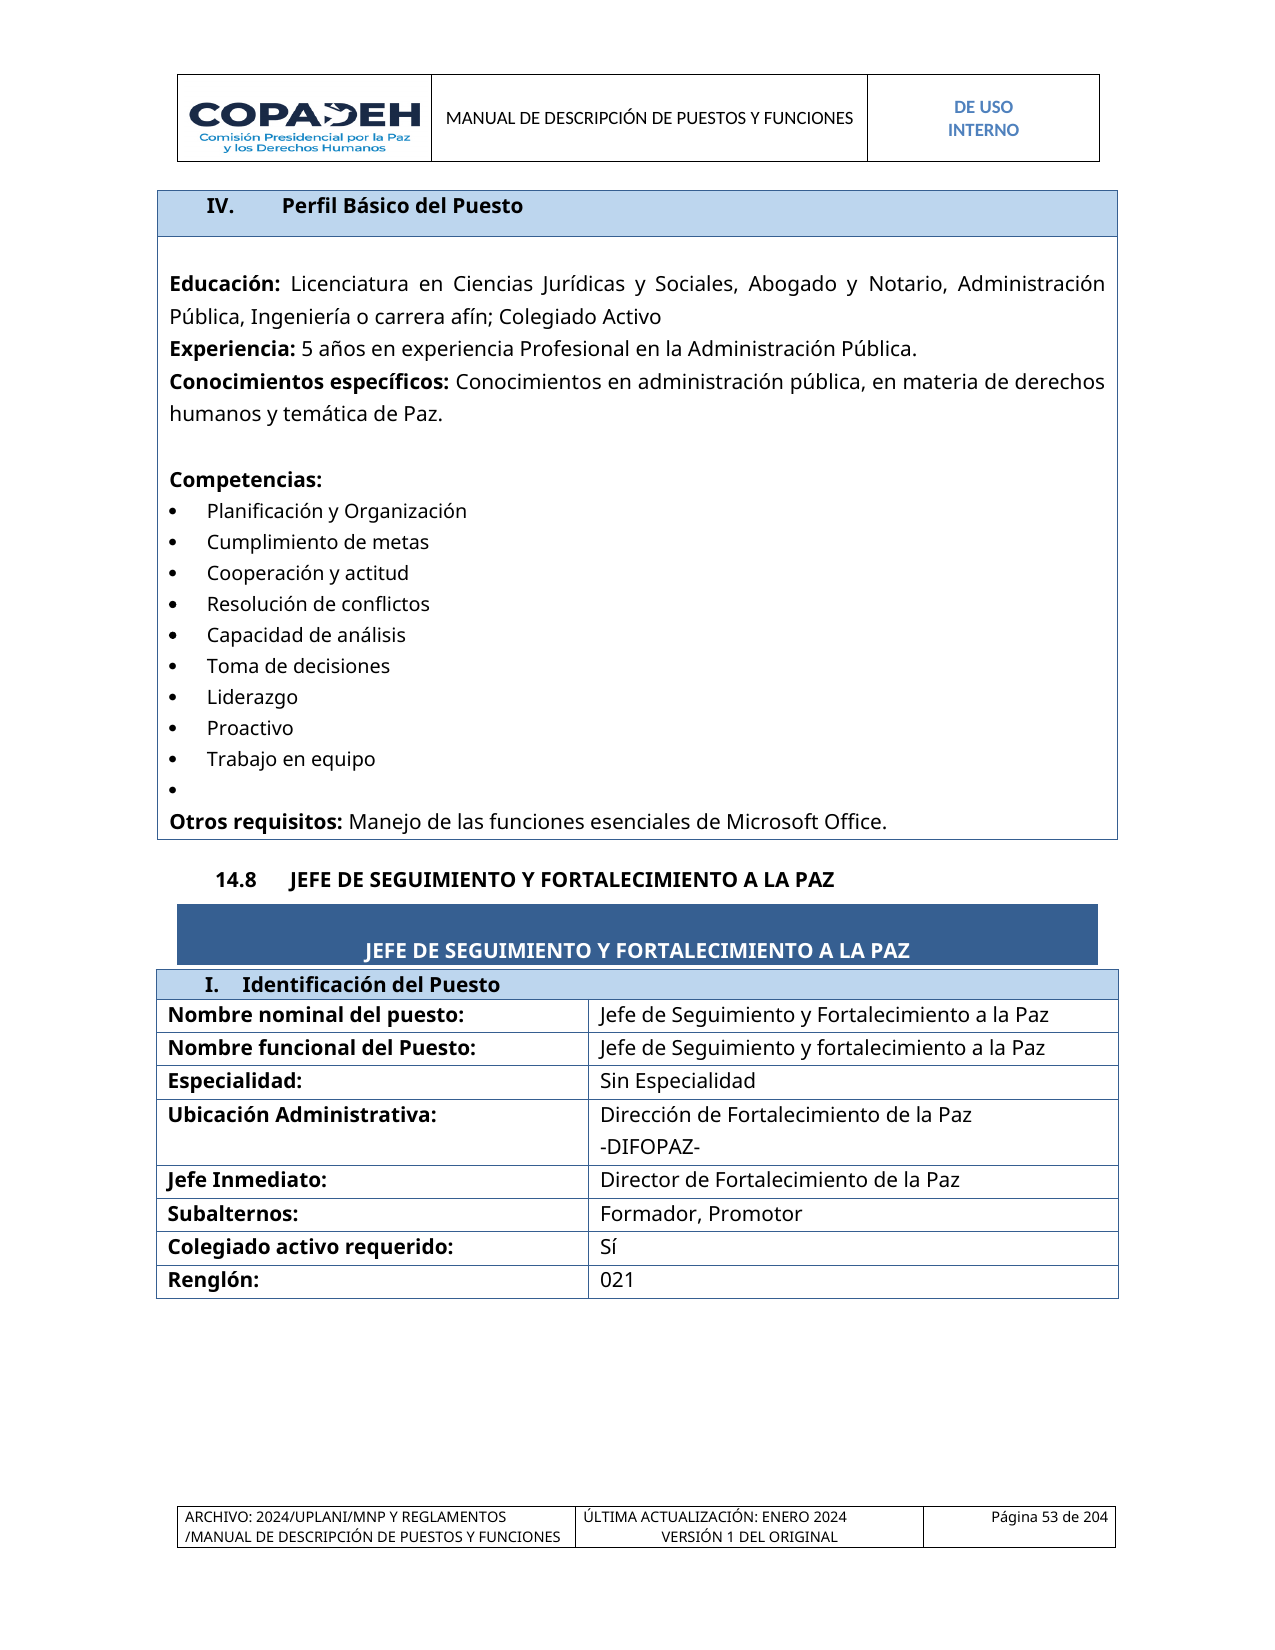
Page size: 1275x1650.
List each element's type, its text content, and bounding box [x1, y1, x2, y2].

table_cell Educación: Licenciatura en Ciencias Jurídicas y Sociales, Abogado y Notario, Administración Pública, Ingeniería o carrera afín; Colegiado Activo Experiencia: 5 años en experiencia Profesional en la Administración Pública. Conocimientos específicos: Conocimientos en administración pública, en materia de derechos humanos y temática de Paz. Competencias: Planificación y Organización Cumplimiento de metas Cooperación y actitud Resolución de conflictos Capacidad de análisis Toma de decisiones Liderazgo Proactivo Trabajo en equipo Otros requisitos: Manejo de las funciones esenciales de Microsoft Office. [158, 237, 1117, 839]
table_cell Jefe Inmediato: [157, 1166, 588, 1198]
table_cell Especialidad: [157, 1066, 588, 1099]
table_cell Formador, Promotor [589, 1199, 1118, 1231]
table_cell Sin Especialidad [589, 1066, 1118, 1099]
table_cell Colegiado activo requerido: [157, 1232, 588, 1264]
table_cell Ubicación Administrativa: [157, 1100, 588, 1164]
table_cell 021 [589, 1266, 1118, 1298]
table_cell Dirección de Fortalecimiento de la Paz -DIFOPAZ- [589, 1100, 1118, 1164]
table_cell Renglón: [157, 1266, 588, 1298]
table_header Identificación del Puesto [157, 970, 1118, 999]
table_cell Nombre funcional del Puesto: [157, 1033, 588, 1065]
table_cell Director de Fortalecimiento de la Paz [589, 1166, 1118, 1198]
picture [184, 76, 429, 157]
table_header Perfil Básico del Puesto [158, 191, 1117, 236]
table_cell Nombre nominal del puesto: [157, 1000, 588, 1032]
table_cell Subalternos: [157, 1199, 588, 1231]
table_cell Jefe de Seguimiento y fortalecimiento a la Paz [589, 1033, 1118, 1065]
text JEFE DE SEGUIMIENTO Y FORTALECIMIENTO A LA PAZ [177, 937, 1098, 965]
subtitle JEFE DE SEGUIMIENTO Y FORTALECIMIENTO A LA PAZ [215, 865, 1098, 893]
table_cell Jefe de Seguimiento y Fortalecimiento a la Paz [589, 1000, 1118, 1032]
table_cell Sí [589, 1232, 1118, 1264]
